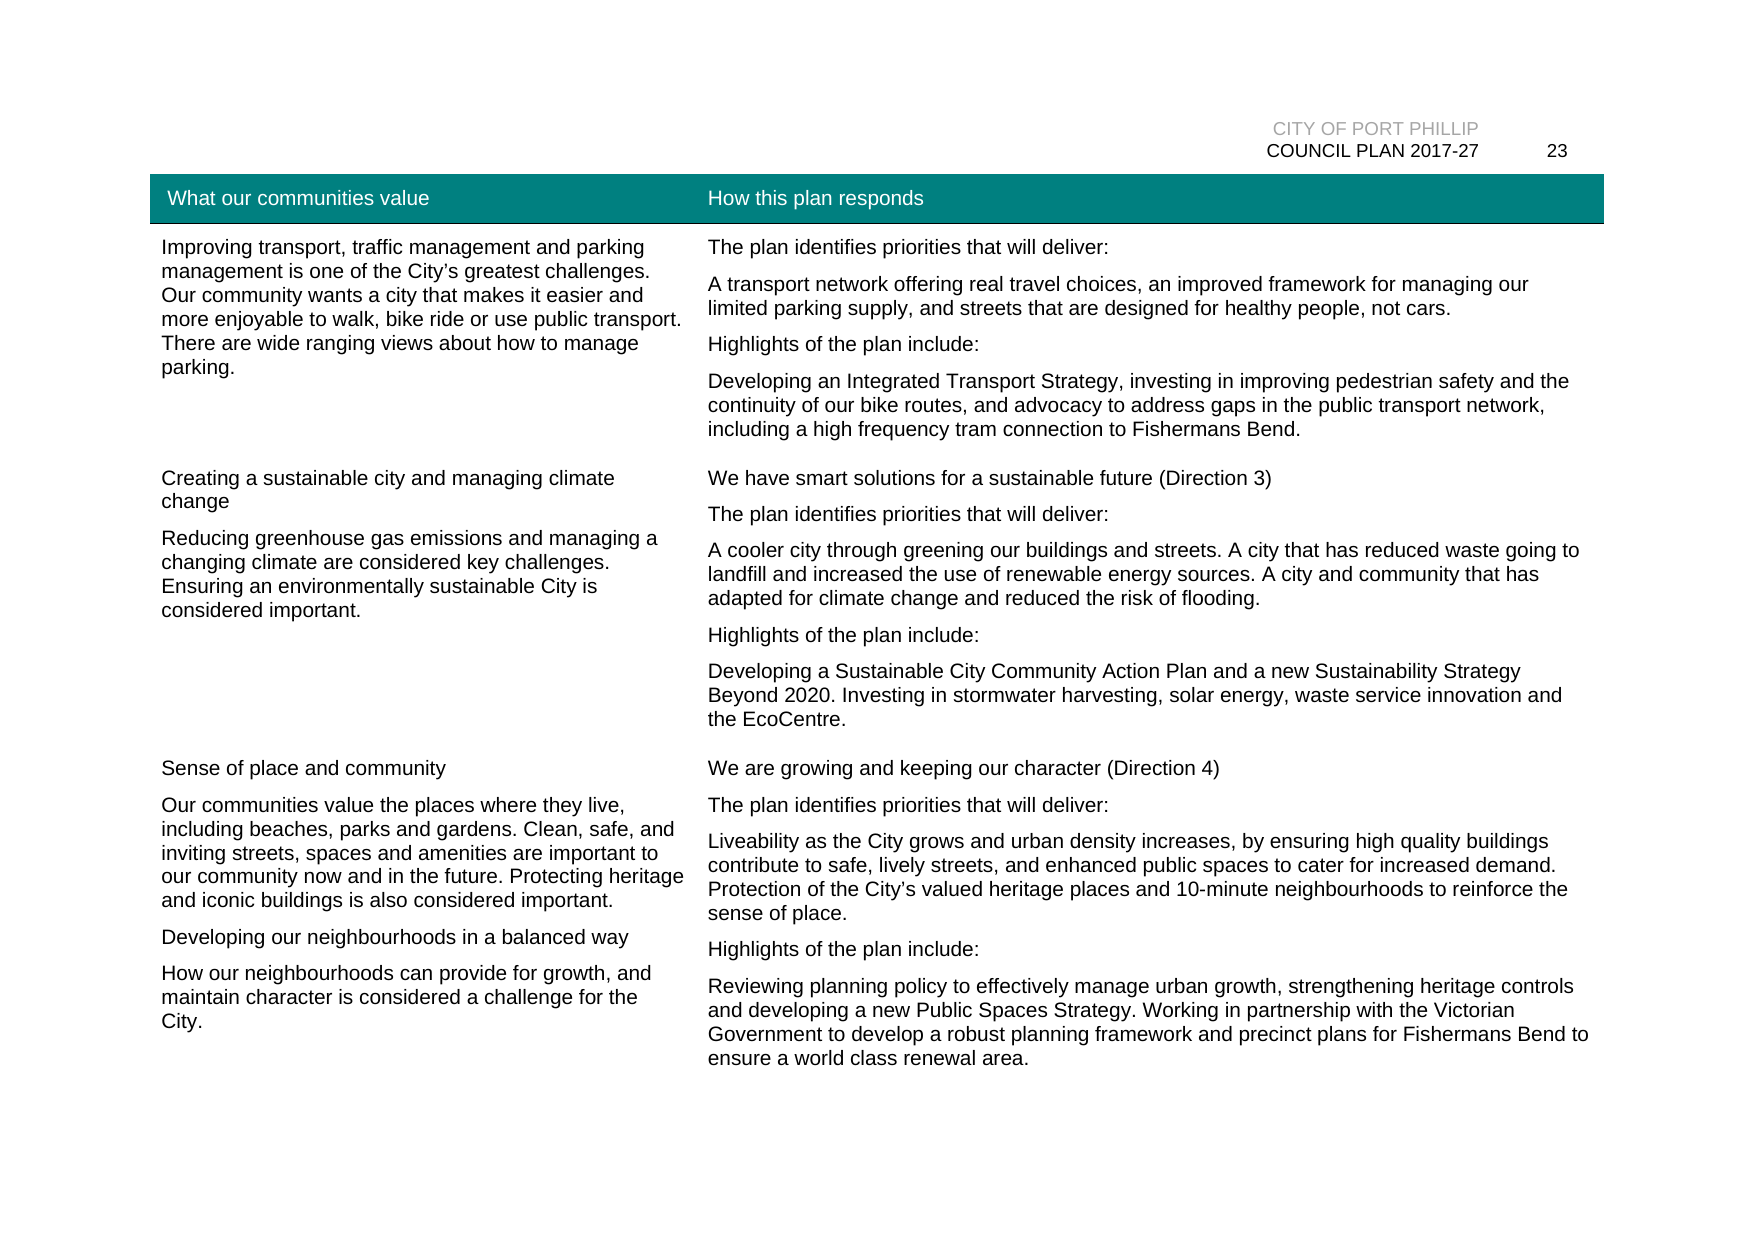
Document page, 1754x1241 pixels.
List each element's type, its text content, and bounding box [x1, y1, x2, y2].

table_header How this plan responds [696, 174, 1604, 223]
table_header What our communities value [150, 174, 696, 223]
table_cell We are growing and keeping our character (Direction 4) The plan identifies priorities that will deliver: Liveability as the City grows and urban density increases, by ensuring high quality buildings contribute to safe, lively streets, and enhanced public spaces to cater for increased demand. Protection of the City’s valued heritage places and 10-minute neighbourhoods to reinforce the sense of place. Highlights of the plan include: Reviewing planning policy to effectively manage urban growth, strengthening heritage controls and developing a new Public Spaces Strategy. Working in partnership with the Victorian Government to develop a robust planning framework and precinct plans for Fishermans Bend to ensure a world class renewal area. [696, 744, 1604, 1082]
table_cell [150, 224, 696, 453]
table_cell We have smart solutions for a sustainable future (Direction 3) The plan identifies priorities that will deliver: A cooler city through greening our buildings and streets. A city that has reduced waste going to landfill and increased the use of renewable energy sources. A city and community that has adapted for climate change and reduced the risk of flooding. Highlights of the plan include: Developing a Sustainable City Community Action Plan and a new Sustainability Strategy Beyond 2020. Investing in stormwater harvesting, solar energy, waste service innovation and the EcoCentre. [696, 453, 1604, 743]
table_cell Sense of place and community Our communities value the places where they live, including beaches, parks and gardens. Clean, safe, and inviting streets, spaces and amenities are important to our community now and in the future. Protecting heritage and iconic buildings is also considered important. Developing our neighbourhoods in a balanced way How our neighbourhoods can provide for growth, and maintain character is considered a challenge for the City. [150, 744, 696, 1082]
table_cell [696, 224, 1604, 453]
table_cell Creating a sustainable city and managing climate change Reducing greenhouse gas emissions and managing a changing climate are considered key challenges. Ensuring an environmentally sustainable City is considered important. [150, 453, 696, 743]
